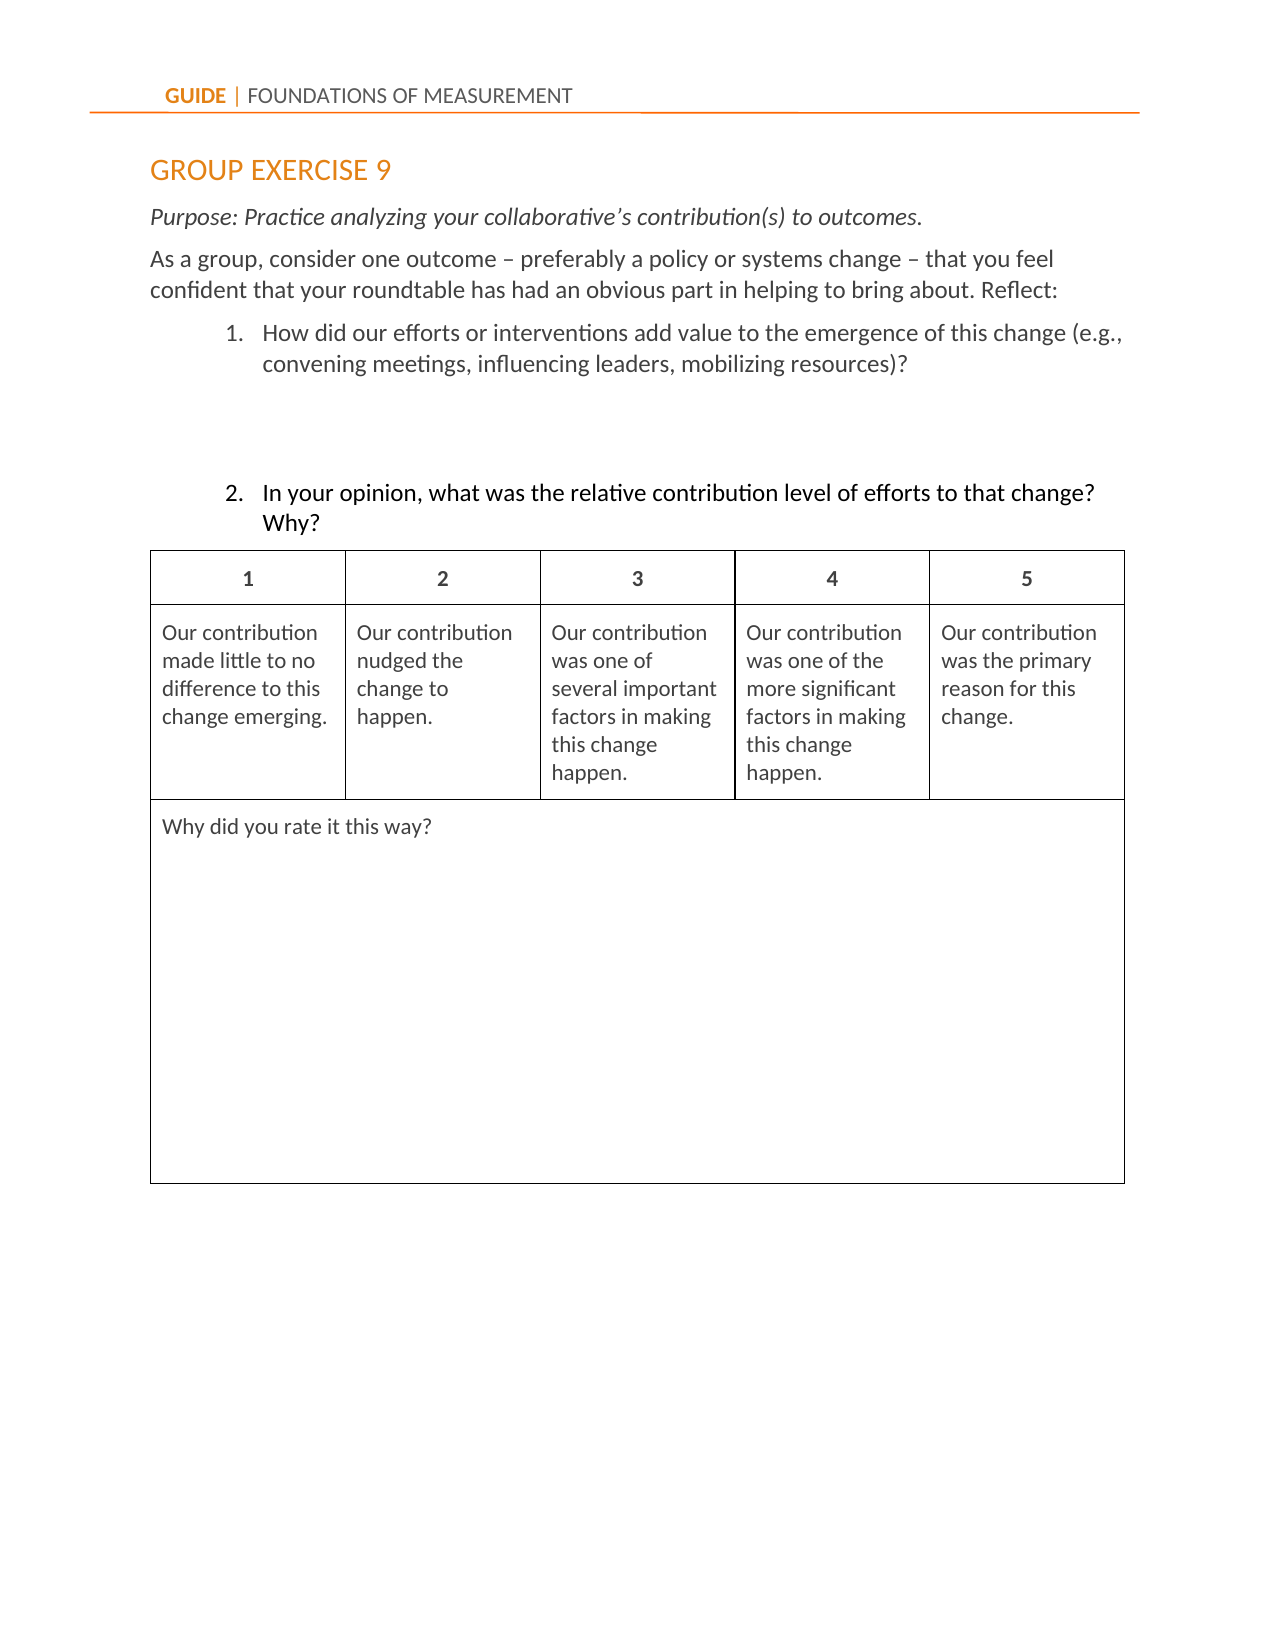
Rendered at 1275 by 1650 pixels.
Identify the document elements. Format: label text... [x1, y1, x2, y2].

table_cell Our contribution made little to no difference to this change emerging. [151, 605, 345, 798]
text Purpose: Practice analyzing your collaborative’s contribution(s) to outcomes. [150, 201, 1125, 231]
table_header 2 [346, 551, 540, 604]
table_header 4 [736, 551, 929, 604]
table_header 3 [541, 551, 734, 604]
list How did our efforts or interventions add value to the emergence of this change (e.g., convening meetings, influencing leaders, mobilizing resources)? [225, 317, 1125, 378]
table_cell Our contribution nudged the change to happen. [346, 605, 540, 798]
table_cell Our contribution was one of the more significant factors in making this change happen. [736, 605, 929, 798]
list In your opinion, what was the relative contribution level of efforts to that change? Why? [225, 477, 1125, 538]
text As a group, consider one outcome – preferably a policy or systems change – that you feel confident that your roundtable has had an obvious part in helping to bring about. Reflect: [150, 244, 1125, 305]
table_header 1 [151, 551, 345, 604]
table_cell Our contribution was one of several important factors in making this change happen. [541, 605, 734, 798]
table_cell Why did you rate it this way? [151, 800, 1124, 1183]
text GROUP EXERCISE 9 [150, 150, 1125, 188]
table_header 5 [930, 551, 1124, 604]
table_cell Our contribution was the primary reason for this change. [930, 605, 1124, 798]
